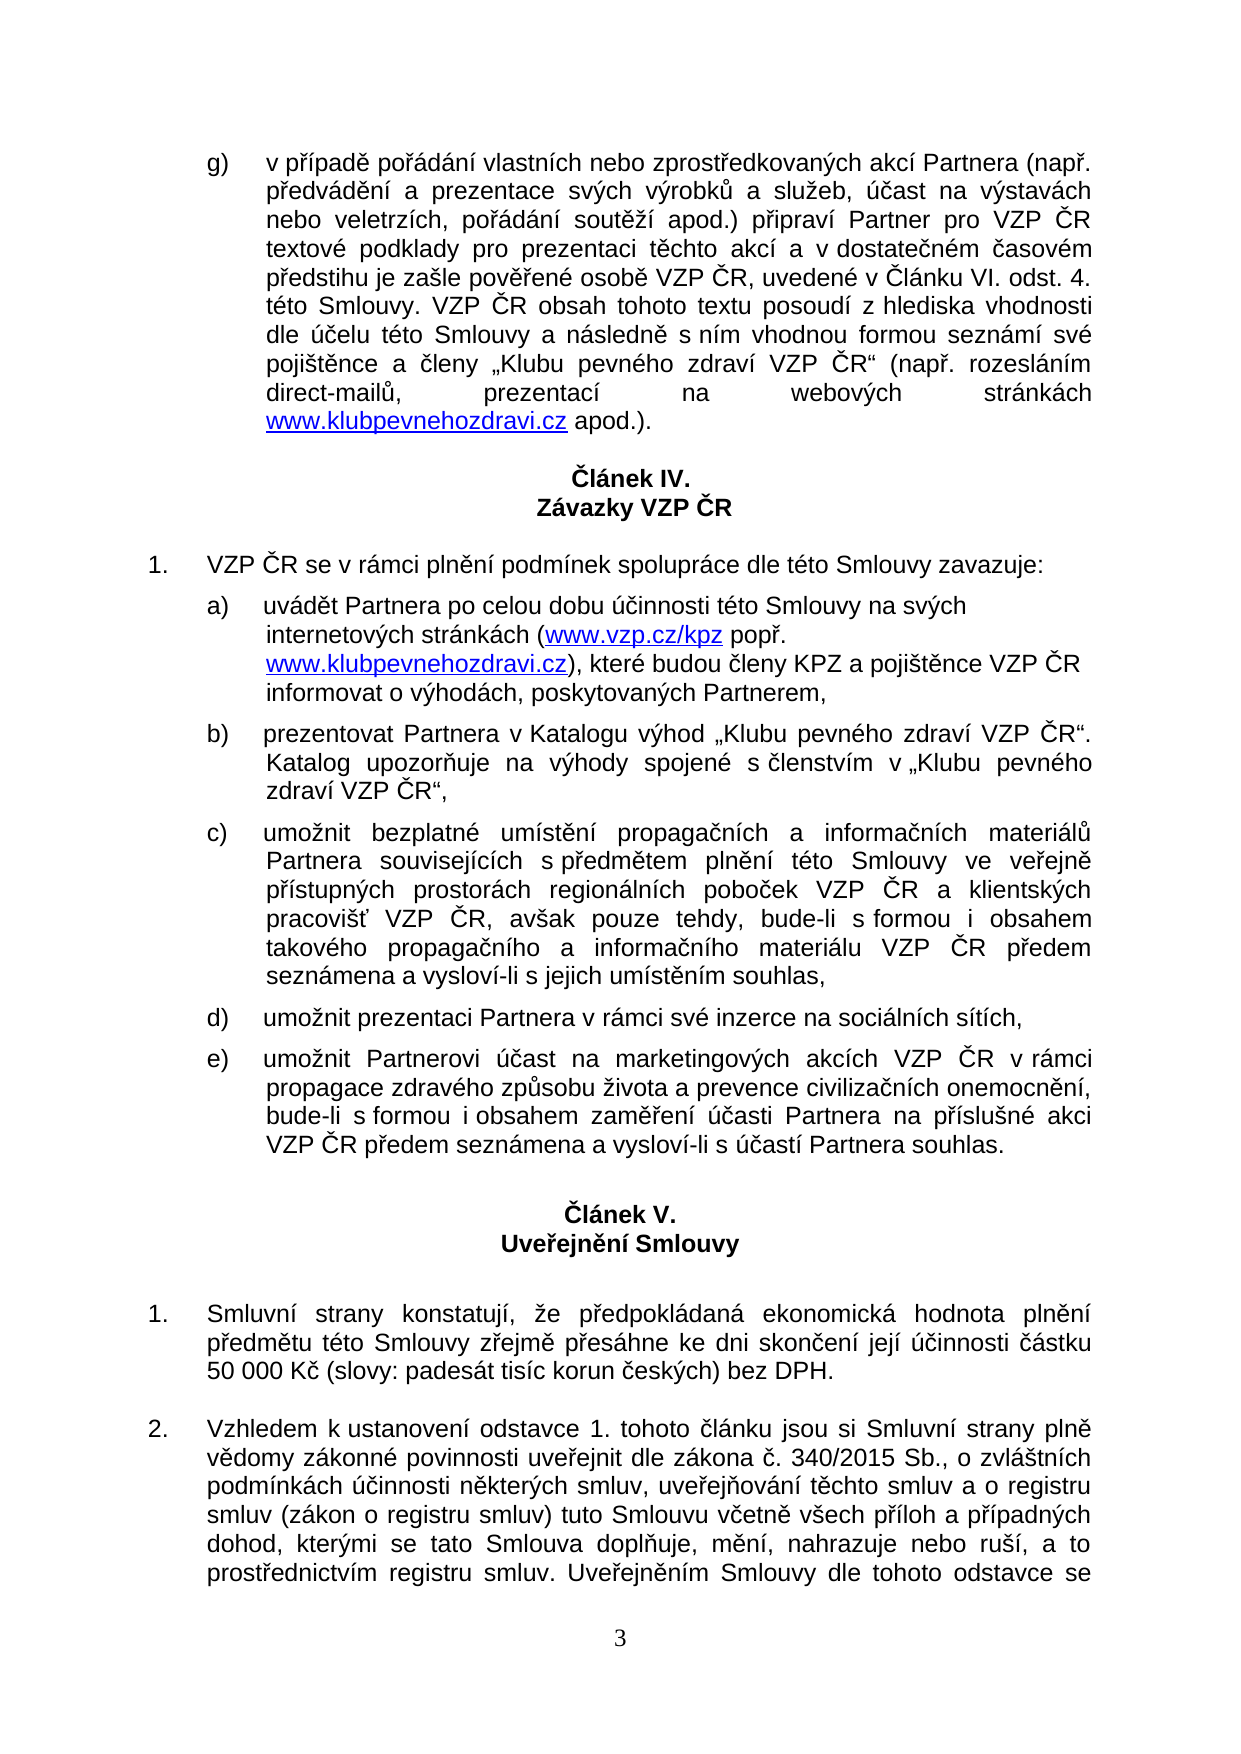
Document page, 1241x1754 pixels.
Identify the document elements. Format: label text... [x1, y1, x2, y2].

list Článek IV. [308, 464, 1093, 493]
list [148, 1414, 1093, 1586]
list umožnit Partnerovi účast na marketingových akcích VZP ČR v rámci propagace zdravého způsobu života a prevence civilizačních onemocnění, bude-li s formou i obsahem zaměření účasti Partnera na příslušné akci VZP ČR předem seznámena a vysloví-li s účastí Partnera souhlas. [207, 1044, 1093, 1159]
text Uveřejnění Smlouvy [148, 1229, 1093, 1258]
list VZP ČR se v rámci plnění podmínek spolupráce dle této Smlouvy zavazuje: [148, 550, 1093, 579]
list Smluvní strany konstatují, že předpokládaná ekonomická hodnota plnění předmětu této Smlouvy zřejmě přesáhne ke dni skončení její účinnosti částku 50 000 Kč (slovy: padesát tisíc korun českých) bez DPH. [148, 1299, 1093, 1385]
list v případě pořádání vlastních nebo zprostředkovaných akcí Partnera (např. předvádění a prezentace svých výrobků a služeb, účast na výstavách nebo veletrzích, pořádání soutěží apod.) připraví Partner pro VZP ČR textové podklady pro prezentaci těchto akcí a v dostatečném časovém předstihu je zašle pověřené osobě VZP ČR, uvedené v Článku VI. odst. 4. této Smlouvy. VZP ČR obsah tohoto textu posoudí z hlediska vhodnosti dle účelu této Smlouvy a následně s ním vhodnou formou seznámí své pojištěnce a členy „Klubu pevného zdraví VZP ČR“ (např. rozesláním direct-mailů, prezentací na webových stránkách www.klubpevnehozdravi.cz apod.). [207, 148, 1093, 435]
list umožnit prezentaci Partnera v rámci své inzerce na sociálních sítích, [207, 1003, 1093, 1031]
list Závazky VZP ČR [308, 493, 1093, 521]
list uvádět Partnera po celou dobu účinnosti této Smlouvy na svých internetových stránkách (www.vzp.cz/kpz popř. www.klubpevnehozdravi.cz), které budou členy KPZ a pojištěnce VZP ČR informovat o výhodách, poskytovaných Partnerem, [207, 591, 1093, 706]
text Článek V. [148, 1200, 1093, 1229]
list prezentovat Partnera v Katalogu výhod „Klubu pevného zdraví VZP ČR“. Katalog upozorňuje na výhody spojené s členstvím v „Klubu pevného zdraví VZP ČR“, [207, 719, 1093, 805]
list umožnit bezplatné umístění propagačních a informačních materiálů Partnera souvisejících s předmětem plnění této Smlouvy ve veřejně přístupných prostorách regionálních poboček VZP ČR a klientských pracovišť VZP ČR, avšak pouze tehdy, bude-li s formou i obsahem takového propagačního a informačního materiálu VZP ČR předem seznámena a vysloví-li s jejich umístěním souhlas, [207, 818, 1093, 990]
